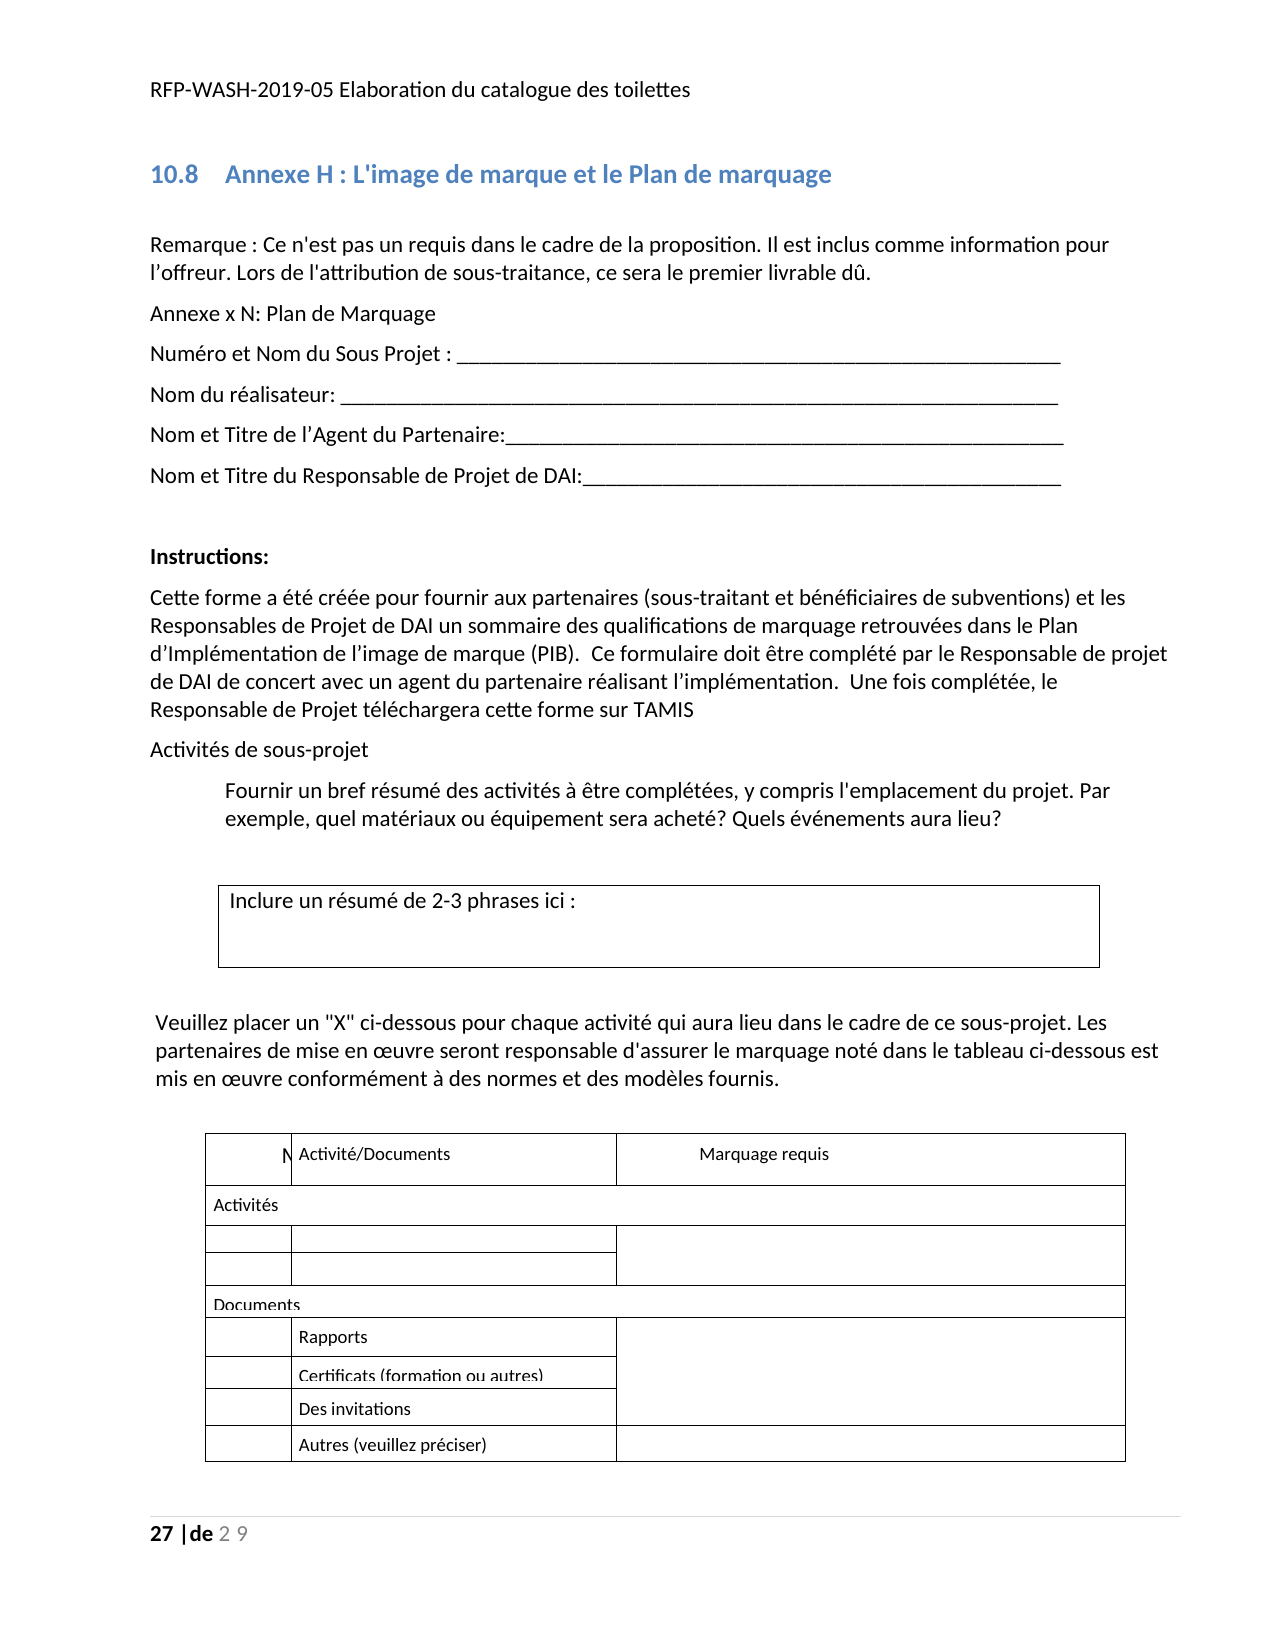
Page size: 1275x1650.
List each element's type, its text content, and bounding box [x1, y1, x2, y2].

table_header Mark “X” [206, 1134, 291, 1185]
table_header Inclure un résumé de 2-3 phrases ici : [219, 886, 1099, 967]
table_header Activité/Documents [292, 1134, 616, 1185]
text Activités de sous-projet [150, 735, 1181, 763]
table_cell Certificats (formation ou autres) Certificates (training or other) [292, 1357, 616, 1388]
table_cell Des invitations [292, 1389, 616, 1424]
table_cell [206, 1318, 291, 1356]
table_cell [206, 1389, 291, 1424]
table_cell [617, 1426, 1125, 1461]
text Cette forme a été créée pour fournir aux partenaires (sous-traitant et bénéficiaires de subventions) et les Responsables de Projet de DAI un sommaire des qualifications de marquage retrouvées dans le Plan d’Implémentation de l’image de marque (PIB). Ce formulaire doit être complété par le Responsable de projet de DAI de concert avec un agent du partenaire réalisant l’implémentation. Une fois complétée, le Responsable de Projet téléchargera cette forme sur TAMIS [150, 583, 1181, 723]
table_cell [206, 1426, 291, 1461]
subtitle 10.8 Annexe H : L'image de marque et le Plan de marquage [150, 157, 1181, 190]
table_cell [292, 1226, 616, 1252]
table_cell [206, 1226, 291, 1252]
table_cell [617, 1318, 1125, 1424]
table_cell [292, 1253, 616, 1285]
text Fournir un bref résumé des activités à être complétées, y compris l'emplacement du projet. Par exemple, quel matériaux ou équipement sera acheté? Quels événements aura lieu? [225, 776, 1181, 832]
table_cell Autres (veuillez préciser) [292, 1426, 616, 1461]
text Nom du réalisateur: _______________________________________________________________ [150, 380, 1181, 408]
table_cell [617, 1226, 1125, 1285]
text Numéro et Nom du Sous Projet : _____________________________________________________ [150, 339, 1181, 368]
list Veuillez placer un "X" ci-dessous pour chaque activité qui aura lieu dans le cadre de ce sous-projet. Les partenaires de mise en œuvre seront responsable d'assurer le marquage noté dans le tableau ci-dessous est mis en œuvre conformément à des normes et des modèles fournis. [155, 1008, 1181, 1093]
table_cell Activités [206, 1186, 1125, 1225]
table_header Marquage requis [617, 1134, 1125, 1185]
table_cell Documents [206, 1286, 1125, 1317]
text Remarque : Ce n'est pas un requis dans le cadre de la proposition. Il est inclus comme information pour l’offreur. Lors de l'attribution de sous-traitance, ce sera le premier livrable dû. [150, 231, 1181, 287]
text Nom et Titre du Responsable de Projet de DAI:__________________________________________ [150, 461, 1181, 489]
table_cell [206, 1253, 291, 1285]
text Nom et Titre de l’Agent du Partenaire:_________________________________________________ [150, 421, 1181, 449]
table_cell [206, 1357, 291, 1388]
text Instructions: [150, 542, 1181, 570]
table_cell Rapports [292, 1318, 616, 1356]
text Annexe x N: Plan de Marquage [150, 299, 1181, 327]
